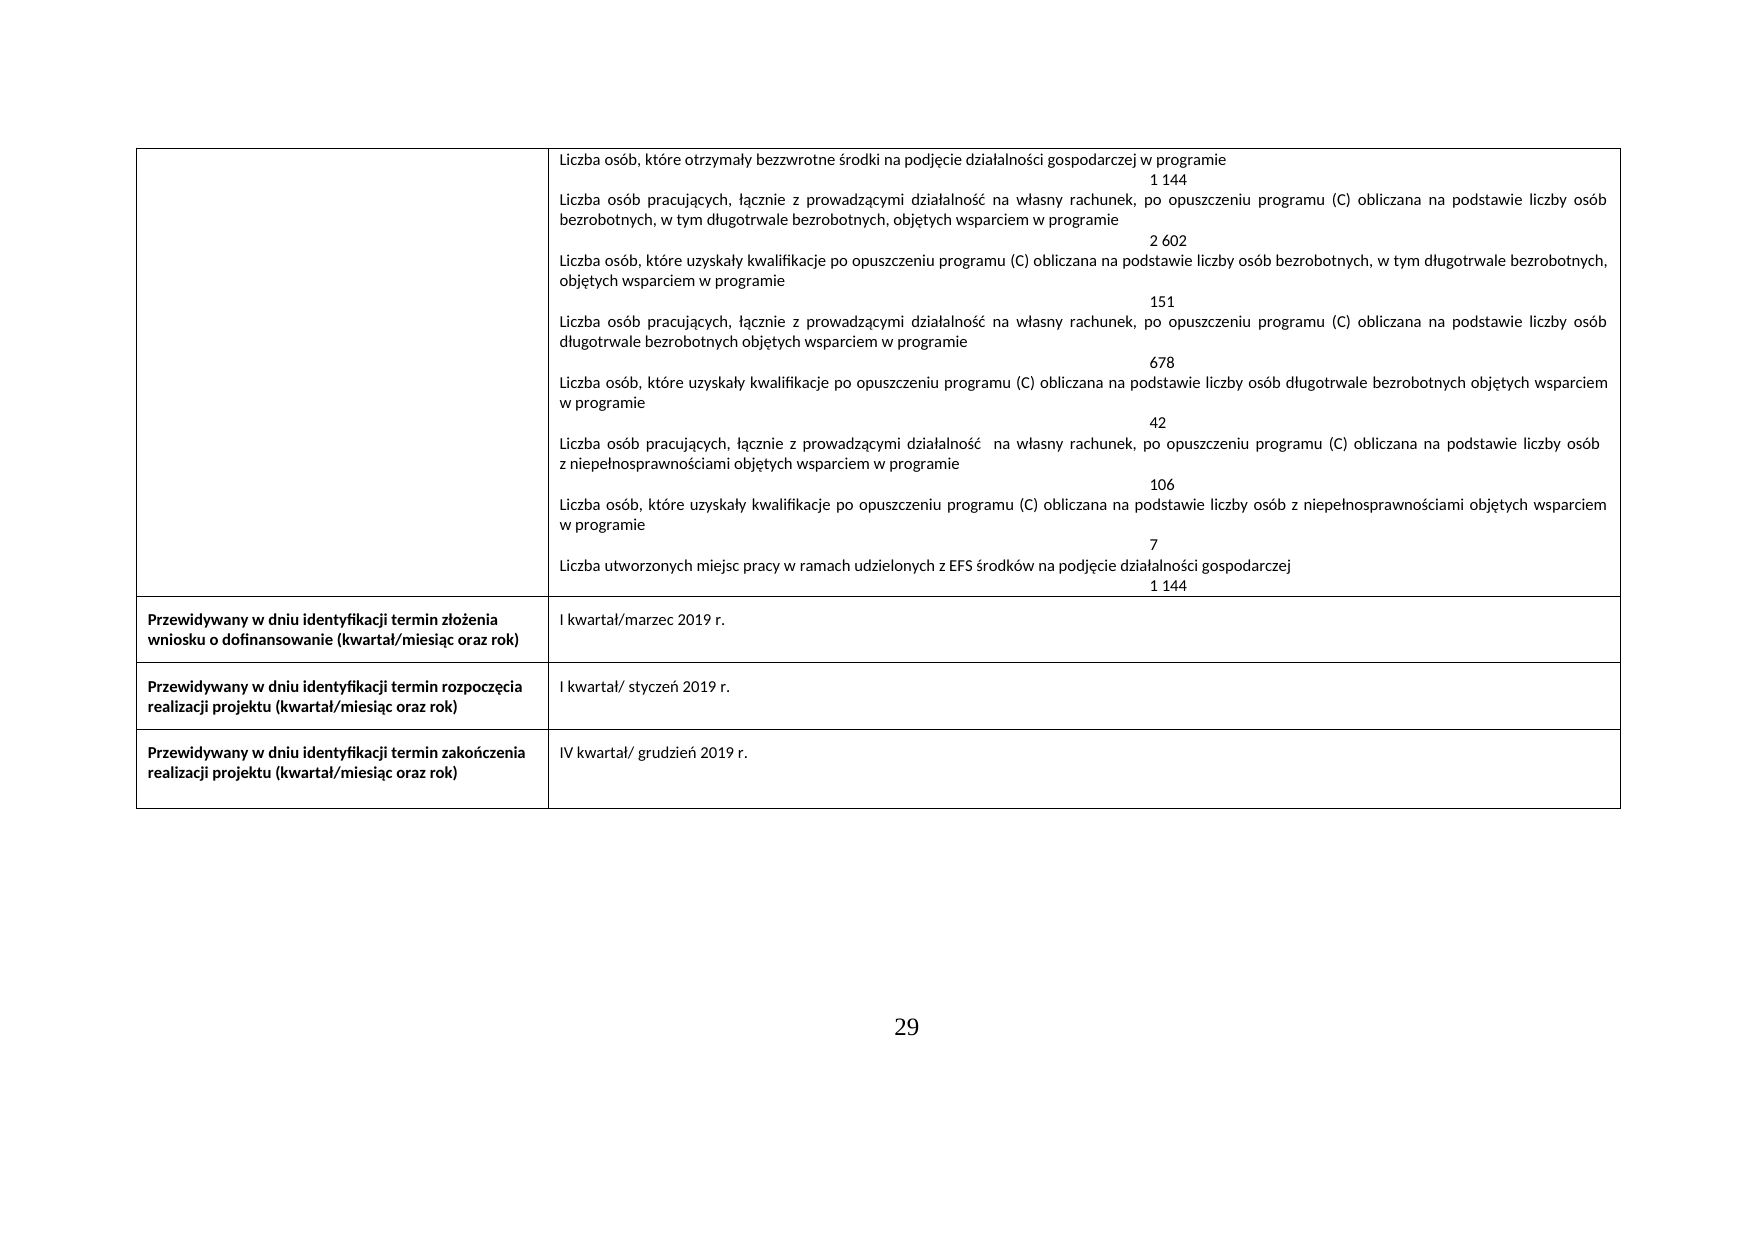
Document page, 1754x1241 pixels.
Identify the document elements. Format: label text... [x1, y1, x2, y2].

table_cell I kwartał/ styczeń 2019 r. [549, 663, 1620, 729]
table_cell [137, 149, 548, 596]
table_cell Przewidywany w dniu identyfikacji termin zakończenia realizacji projektu (kwartał/miesiąc oraz rok) [137, 730, 548, 808]
table_cell I kwartał/marzec 2019 r. [549, 597, 1620, 662]
table_cell Przewidywany w dniu identyfikacji termin złożenia wniosku o dofinansowanie (kwartał/miesiąc oraz rok) [137, 597, 548, 662]
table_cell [549, 149, 1620, 596]
table_cell Przewidywany w dniu identyfikacji termin rozpoczęcia realizacji projektu (kwartał/miesiąc oraz rok) [137, 663, 548, 729]
table_cell IV kwartał/ grudzień 2019 r. [549, 730, 1620, 808]
